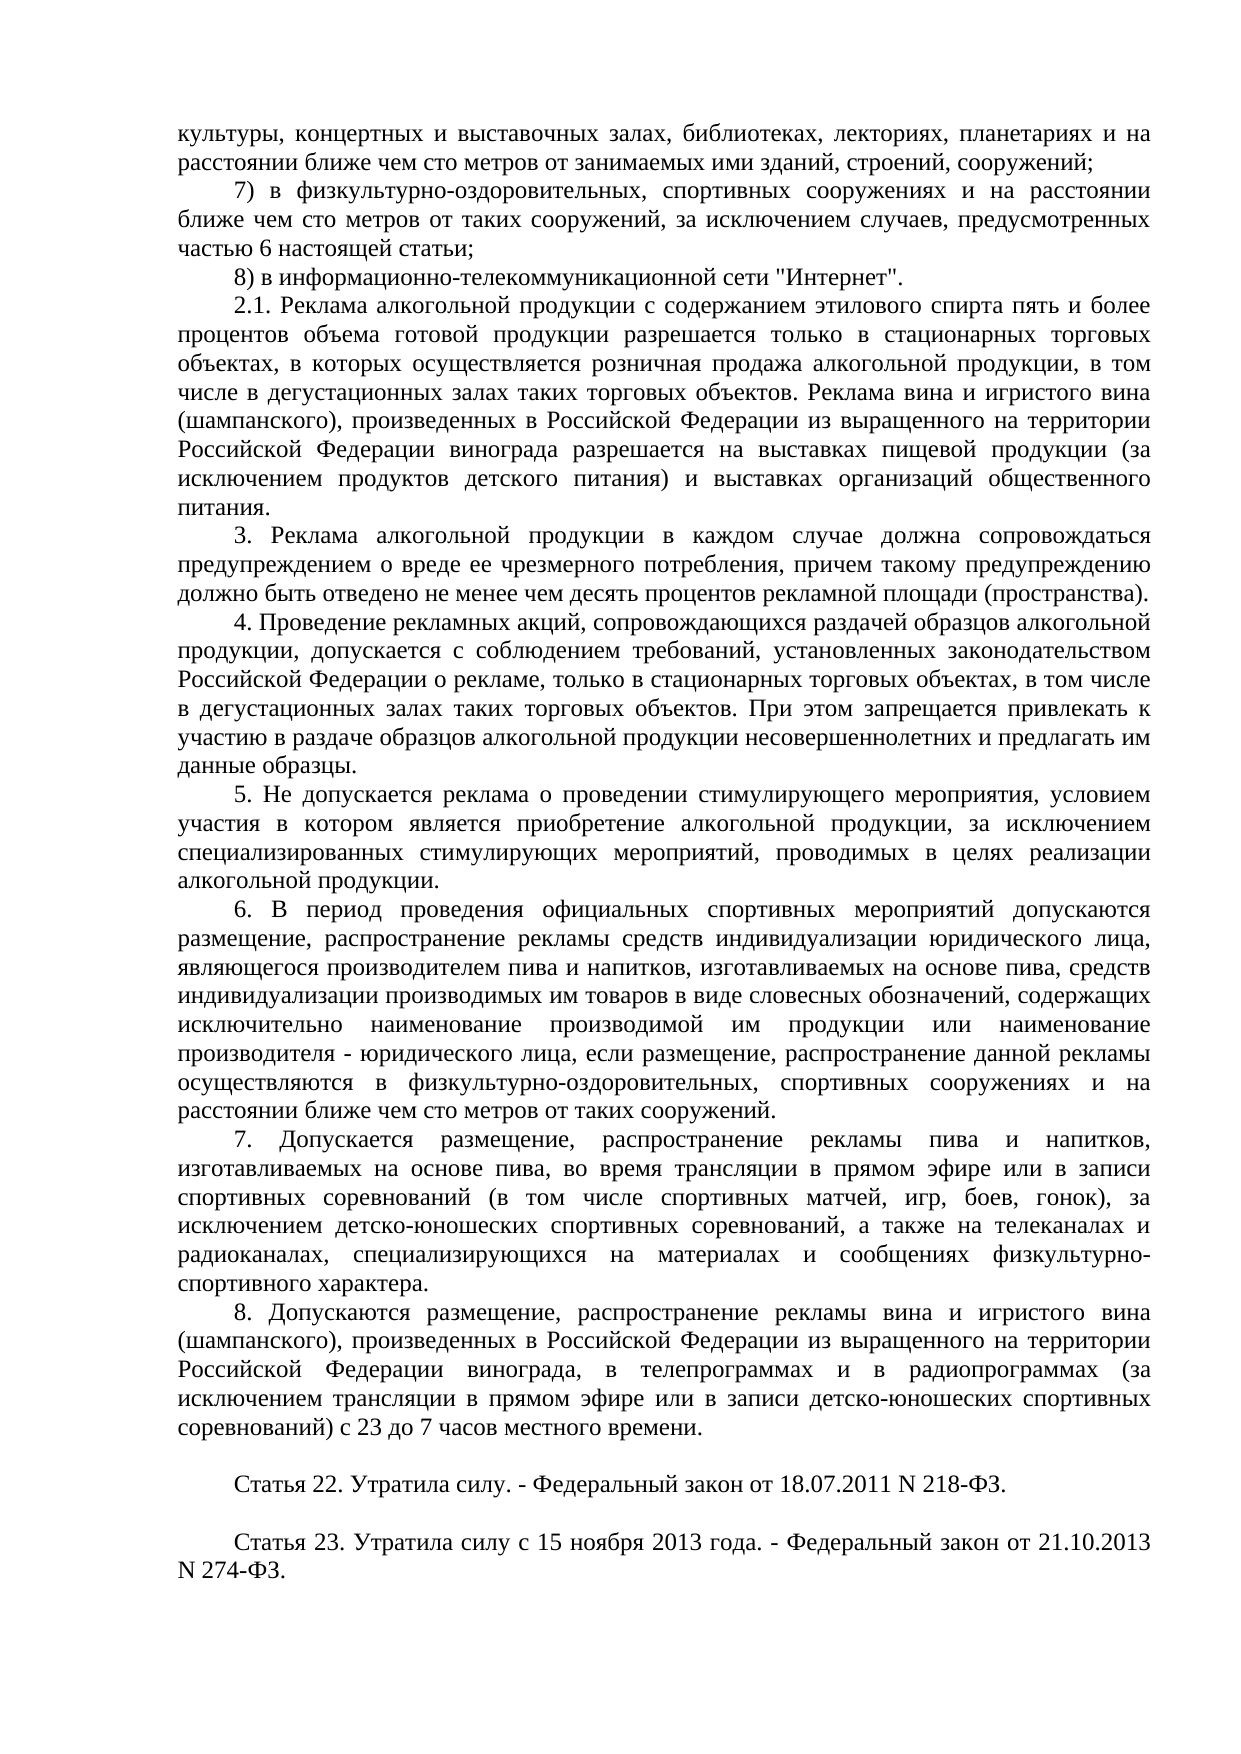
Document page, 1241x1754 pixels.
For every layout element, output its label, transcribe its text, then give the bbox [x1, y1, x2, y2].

text 7) в физкультурно-оздоровительных, спортивных сооружениях и на расстоянии ближе чем сто метров от таких сооружений, за исключением случаев, предусмотренных частью 6 настоящей статьи; [177, 176, 1152, 262]
text 6. В период проведения официальных спортивных мероприятий допускаются размещение, распространение рекламы средств индивидуализации юридического лица, являющегося производителем пива и напитков, изготавливаемых на основе пива, средств индивидуализации производимых им товаров в виде словесных обозначений, содержащих исключительно наименование производимой им продукции или наименование производителя - юридического лица, если размещение, распространение данной рекламы осуществляются в физкультурно-оздоровительных, спортивных сооружениях и на расстоянии ближе чем сто метров от таких сооружений. [177, 894, 1152, 1124]
text 8. Допускаются размещение, распространение рекламы вина и игристого вина (шампанского), произведенных в Российской Федерации из выращенного на территории Российской Федерации винограда, в телепрограммах и в радиопрограммах (за исключением трансляции в прямом эфире или в записи детско-юношеских спортивных соревнований) с 23 до 7 часов местного времени. [177, 1297, 1152, 1441]
text 4. Проведение рекламных акций, сопровождающихся раздачей образцов алкогольной продукции, допускается с соблюдением требований, установленных законодательством Российской Федерации о рекламе, только в стационарных торговых объектах, в том числе в дегустационных залах таких торговых объектов. При этом запрещается привлекать к участию в раздаче образцов алкогольной продукции несовершеннолетних и предлагать им данные образцы. [177, 607, 1152, 779]
text 5. Не допускается реклама о проведении стимулирующего мероприятия, условием участия в котором является приобретение алкогольной продукции, за исключением специализированных стимулирующих мероприятий, проводимых в целях реализации алкогольной продукции. [177, 779, 1152, 894]
text Статья 23. Утратила силу с 15 ноября 2013 года. - Федеральный закон от 21.10.2013 N 274-ФЗ. [177, 1527, 1152, 1584]
text Статья 22. Утратила силу. - Федеральный закон от 18.07.2011 N 218-ФЗ. [177, 1469, 1152, 1498]
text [177, 118, 1152, 176]
text 3. Реклама алкогольной продукции в каждом случае должна сопровождаться предупреждением о вреде ее чрезмерного потребления, причем такому предупреждению должно быть отведено не менее чем десять процентов рекламной площади (пространства). [177, 521, 1152, 607]
text 7. Допускается размещение, распространение рекламы пива и напитков, изготавливаемых на основе пива, во время трансляции в прямом эфире или в записи спортивных соревнований (в том числе спортивных матчей, игр, боев, гонок), за исключением детско-юношеских спортивных соревнований, а также на телеканалах и радиоканалах, специализирующихся на материалах и сообщениях физкультурно-спортивного характера. [177, 1124, 1152, 1297]
text 2.1. Реклама алкогольной продукции с содержанием этилового спирта пять и более процентов объема готовой продукции разрешается только в стационарных торговых объектах, в которых осуществляется розничная продажа алкогольной продукции, в том числе в дегустационных залах таких торговых объектов. Реклама вина и игристого вина (шампанского), произведенных в Российской Федерации из выращенного на территории Российской Федерации винограда разрешается на выставках пищевой продукции (за исключением продуктов детского питания) и выставках организаций общественного питания. [177, 291, 1152, 521]
text 8) в информационно-телекоммуникационной сети "Интернет". [177, 262, 1152, 291]
